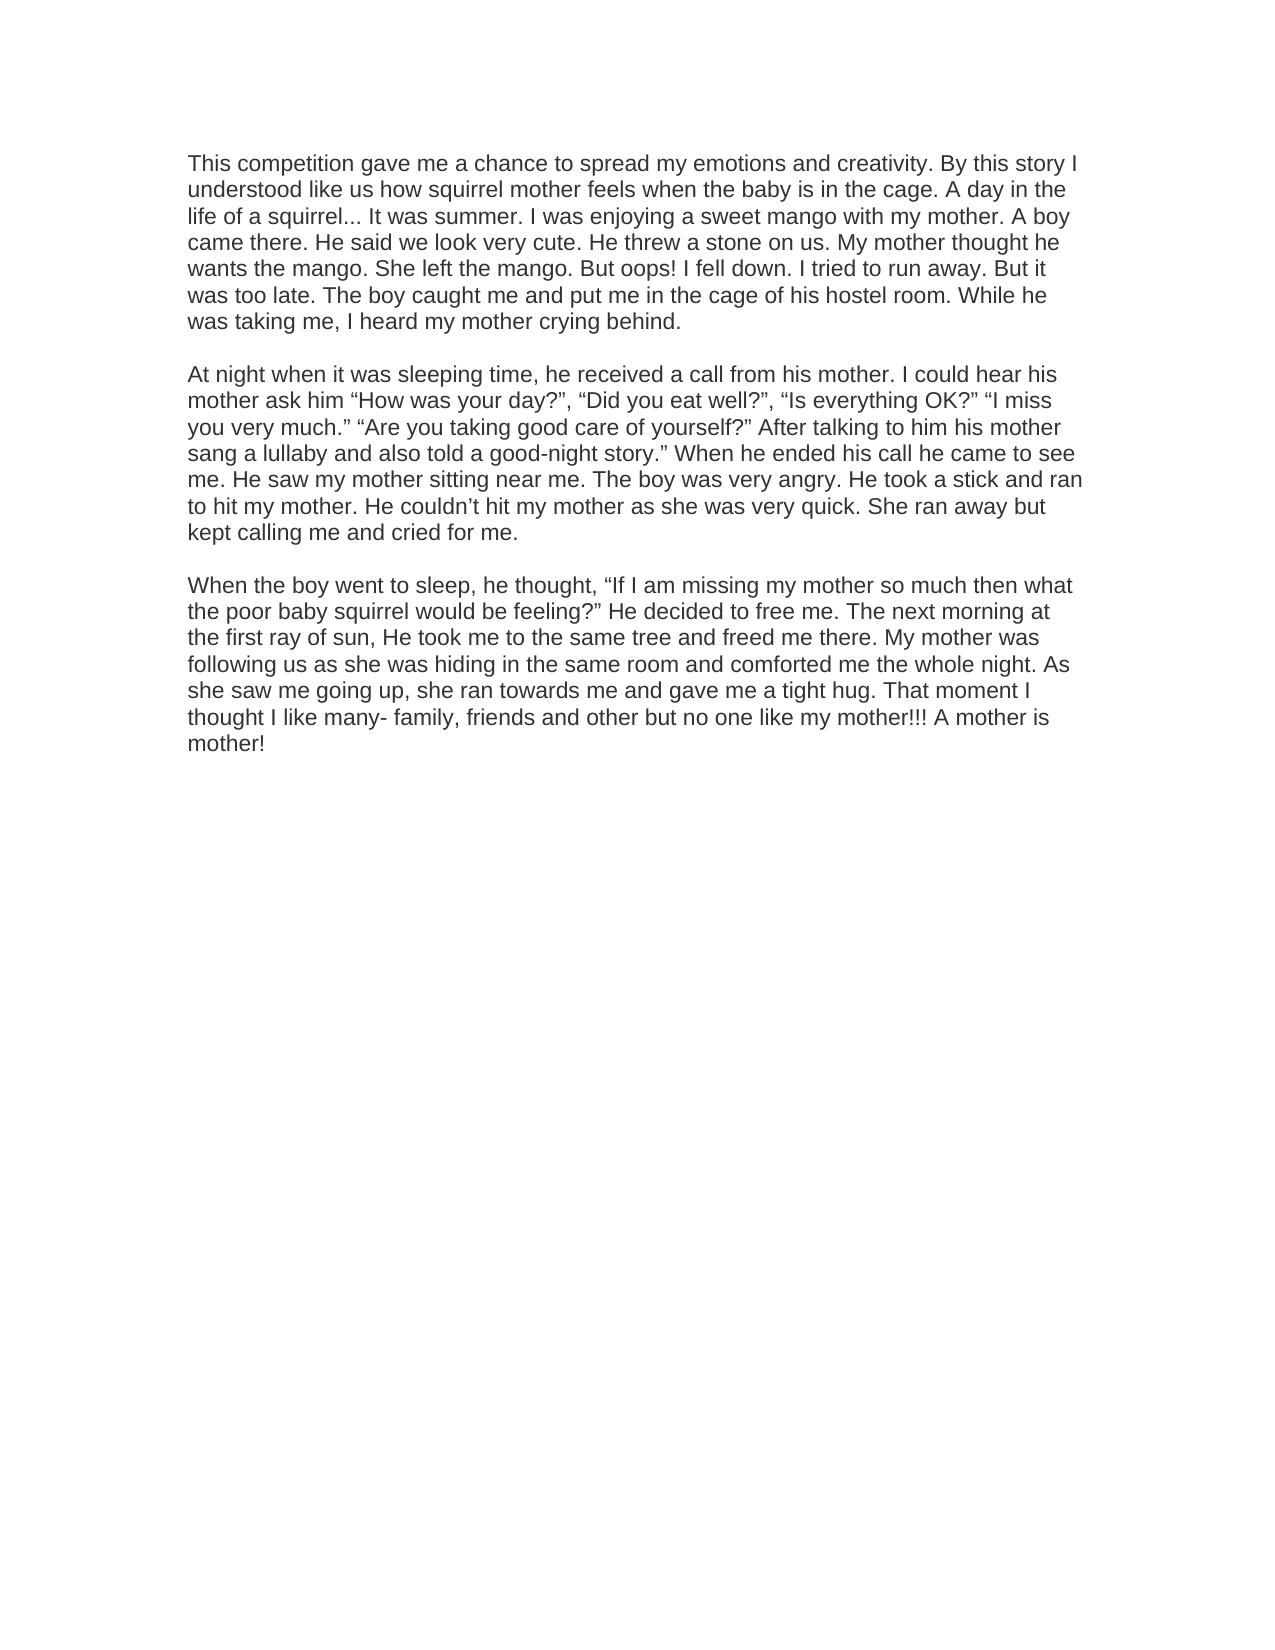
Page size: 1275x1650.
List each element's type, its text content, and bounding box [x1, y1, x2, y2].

text When the boy went to sleep, he thought, “If I am missing my mother so much then what the poor baby squirrel would be feeling?” He decided to free me. The next morning at the first ray of sun, He took me to the same tree and freed me there. My mother was following us as she was hiding in the same room and comforted me the whole night. As she saw me going up, she ran towards me and gave me a tight hug. That moment I thought I like many- family, friends and other but no one like my mother!!! A mother is mother! [187, 572, 1087, 756]
text At night when it was sleeping time, he received a call from his mother. I could hear his mother ask him “How was your day?”, “Did you eat well?”, “Is everything OK?” “I miss you very much.” “Are you taking good care of yourself?” After talking to him his mother sang a lullaby and also told a good-night story.” When he ended his call he came to see me. He saw my mother sitting near me. The boy was very angry. He took a stick and ran to hit my mother. He couldn’t hit my mother as she was very quick. She ran away but kept calling me and cried for me. [187, 361, 1087, 545]
text This competition gave me a chance to spread my emotions and creativity. By this story I understood like us how squirrel mother feels when the baby is in the cage. A day in the life of a squirrel... It was summer. I was enjoying a sweet mango with my mother. A boy came there. He said we look very cute. He threw a stone on us. My mother thought he wants the mango. She left the mango. But oops! I fell down. I tried to run away. But it was too late. The boy caught me and put me in the cage of his hostel room. While he was taking me, I heard my mother crying behind. [682, 150, 1087, 334]
